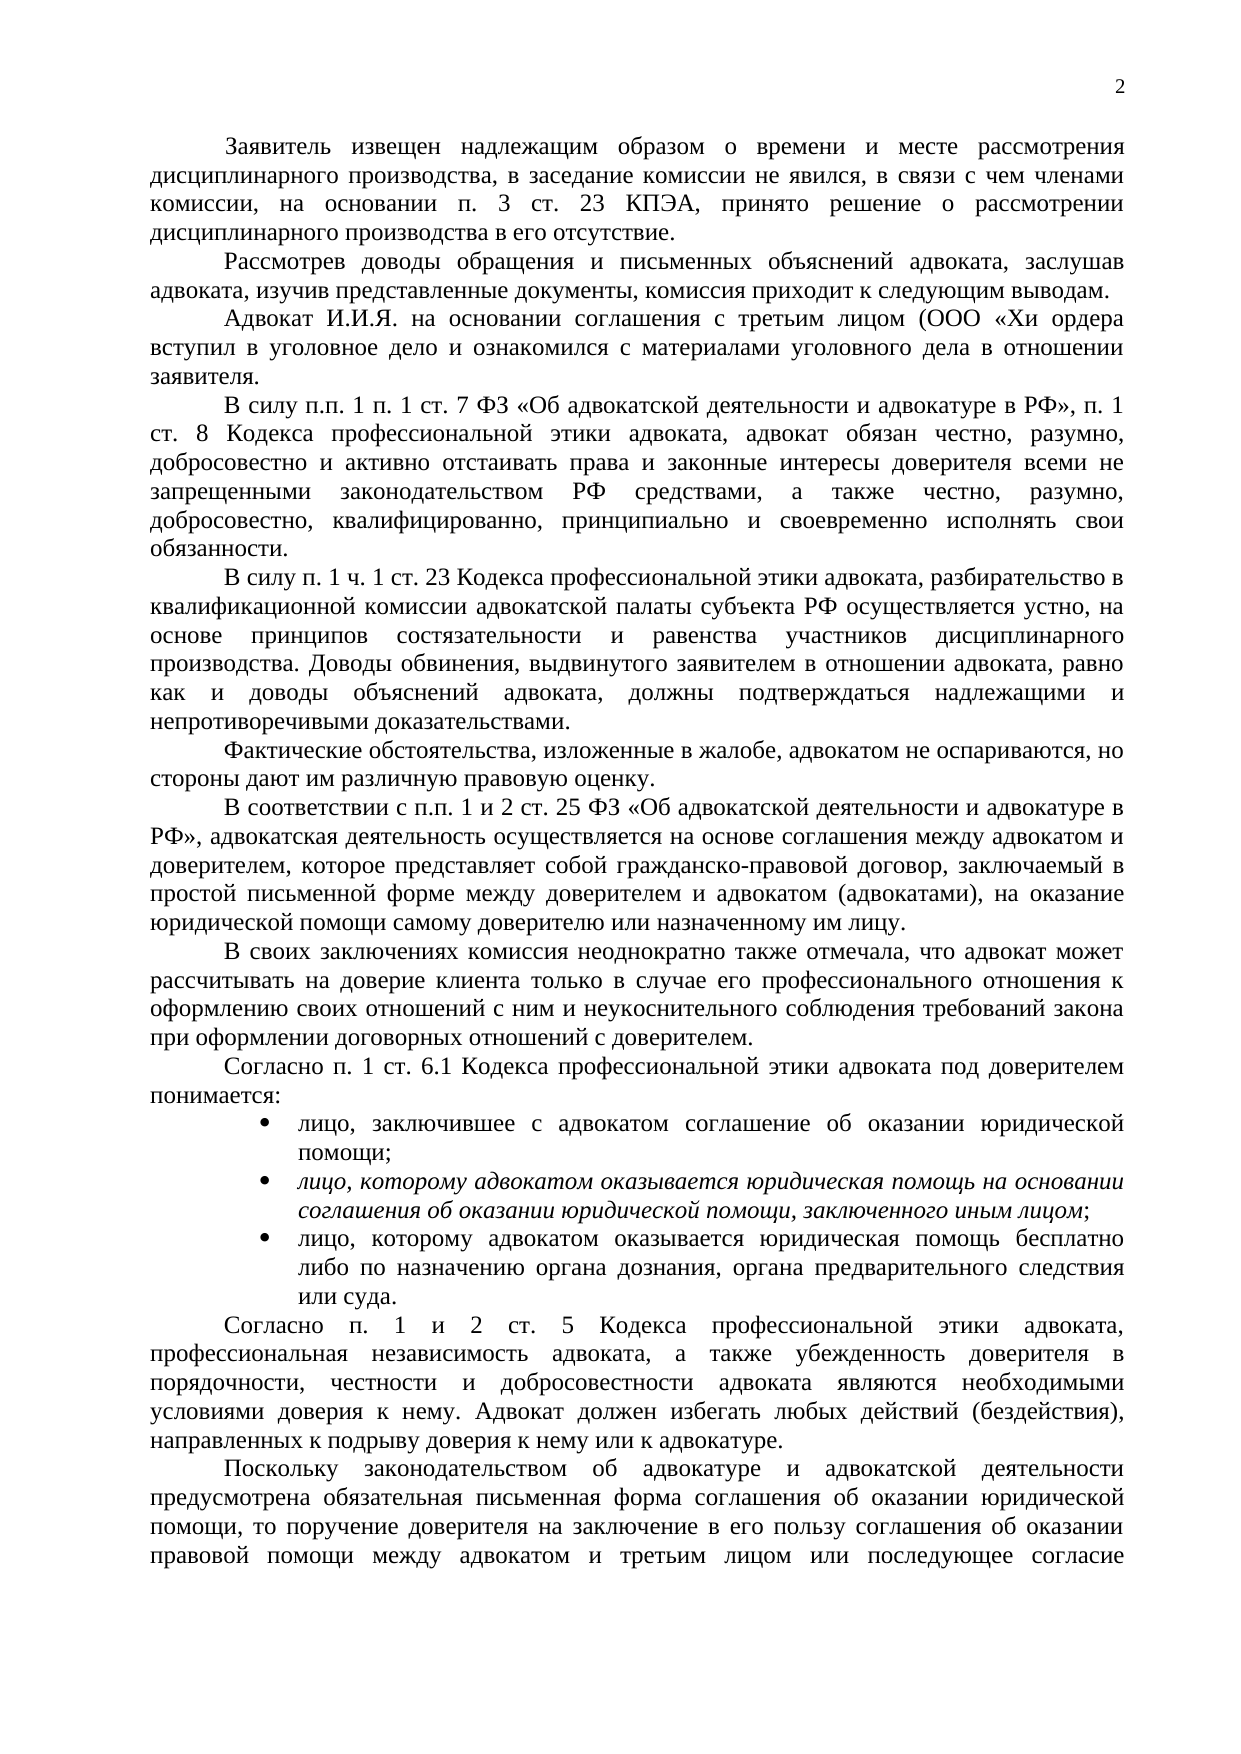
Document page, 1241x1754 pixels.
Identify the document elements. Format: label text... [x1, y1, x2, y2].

text Заявитель извещен надлежащим образом о времени и месте рассмотрения дисциплинарного производства, в заседание комиссии не явился, в связи с чем членами комиссии, на основании п. 3 ст. 23 КПЭА, принято решение о рассмотрении дисциплинарного производства в его отсутствие. [150, 131, 1125, 246]
list лицо, которому адвокатом оказывается юридическая помощь на основании соглашения об оказании юридической помощи, заключенного иным лицом; [260, 1166, 1125, 1223]
text Согласно п. 1 ст. 6.1 Кодекса профессиональной этики адвоката под доверителем понимается: [150, 1051, 1125, 1108]
text В силу п. 1 ч. 1 ст. 23 Кодекса профессиональной этики адвоката, разбирательство в квалификационной комиссии адвокатской палаты субъекта РФ осуществляется устно, на основе принципов состязательности и равенства участников дисциплинарного производства. Доводы обвинения, выдвинутого заявителем в отношении адвоката, равно как и доводы объяснений адвоката, должны подтверждаться надлежащими и непротиворечивыми доказательствами. [150, 562, 1125, 735]
text В своих заключениях комиссия неоднократно также отмечала, что адвокат может рассчитывать на доверие клиента только в случае его профессионального отношения к оформлению своих отношений с ним и неукоснительного соблюдения требований закона при оформлении договорных отношений с доверителем. [150, 936, 1125, 1051]
list лицо, которому адвокатом оказывается юридическая помощь бесплатно либо по назначению органа дознания, органа предварительного следствия или суда. [260, 1223, 1125, 1310]
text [150, 1453, 1125, 1568]
text Согласно п. 1 и 2 ст. 5 Кодекса профессиональной этики адвоката, профессиональная независимость адвоката, а также убежденность доверителя в порядочности, честности и добросовестности адвоката являются необходимыми условиями доверия к нему. Адвокат должен избегать любых действий (бездействия), направленных к подрыву доверия к нему или к адвокатуре. [150, 1310, 1125, 1453]
text В силу п.п. 1 п. 1 ст. 7 ФЗ «Об адвокатской деятельности и адвокатуре в РФ», п. 1 ст. 8 Кодекса профессиональной этики адвоката, адвокат обязан честно, разумно, добросовестно и активно отстаивать права и законные интересы доверителя всеми не запрещенными законодательством РФ средствами, а также честно, разумно, добросовестно, квалифицированно, принципиально и своевременно исполнять свои обязанности. [150, 390, 1125, 562]
text Фактические обстоятельства, изложенные в жалобе, адвокатом не оспариваются, но стороны дают им различную правовую оценку. [150, 735, 1125, 792]
text В соответствии с п.п. 1 и 2 ст. 25 ФЗ «Об адвокатской деятельности и адвокатуре в РФ», адвокатская деятельность осуществляется на основе соглашения между адвокатом и доверителем, которое представляет собой гражданско-правовой договор, заключаемый в простой письменной форме между доверителем и адвокатом (адвокатами), на оказание юридической помощи самому доверителю или назначенному им лицу. [150, 792, 1125, 936]
list лицо, заключившее с адвокатом соглашение об оказании юридической помощи; [260, 1108, 1125, 1166]
text Рассмотрев доводы обращения и письменных объяснений адвоката, заслушав адвоката, изучив представленные документы, комиссия приходит к следующим выводам. [150, 246, 1125, 303]
text Адвокат И.И.Я. на основании соглашения с третьим лицом (ООО «Хи ордера вступил в уголовное дело и ознакомился с материалами уголовного дела в отношении заявителя. [150, 303, 1125, 390]
